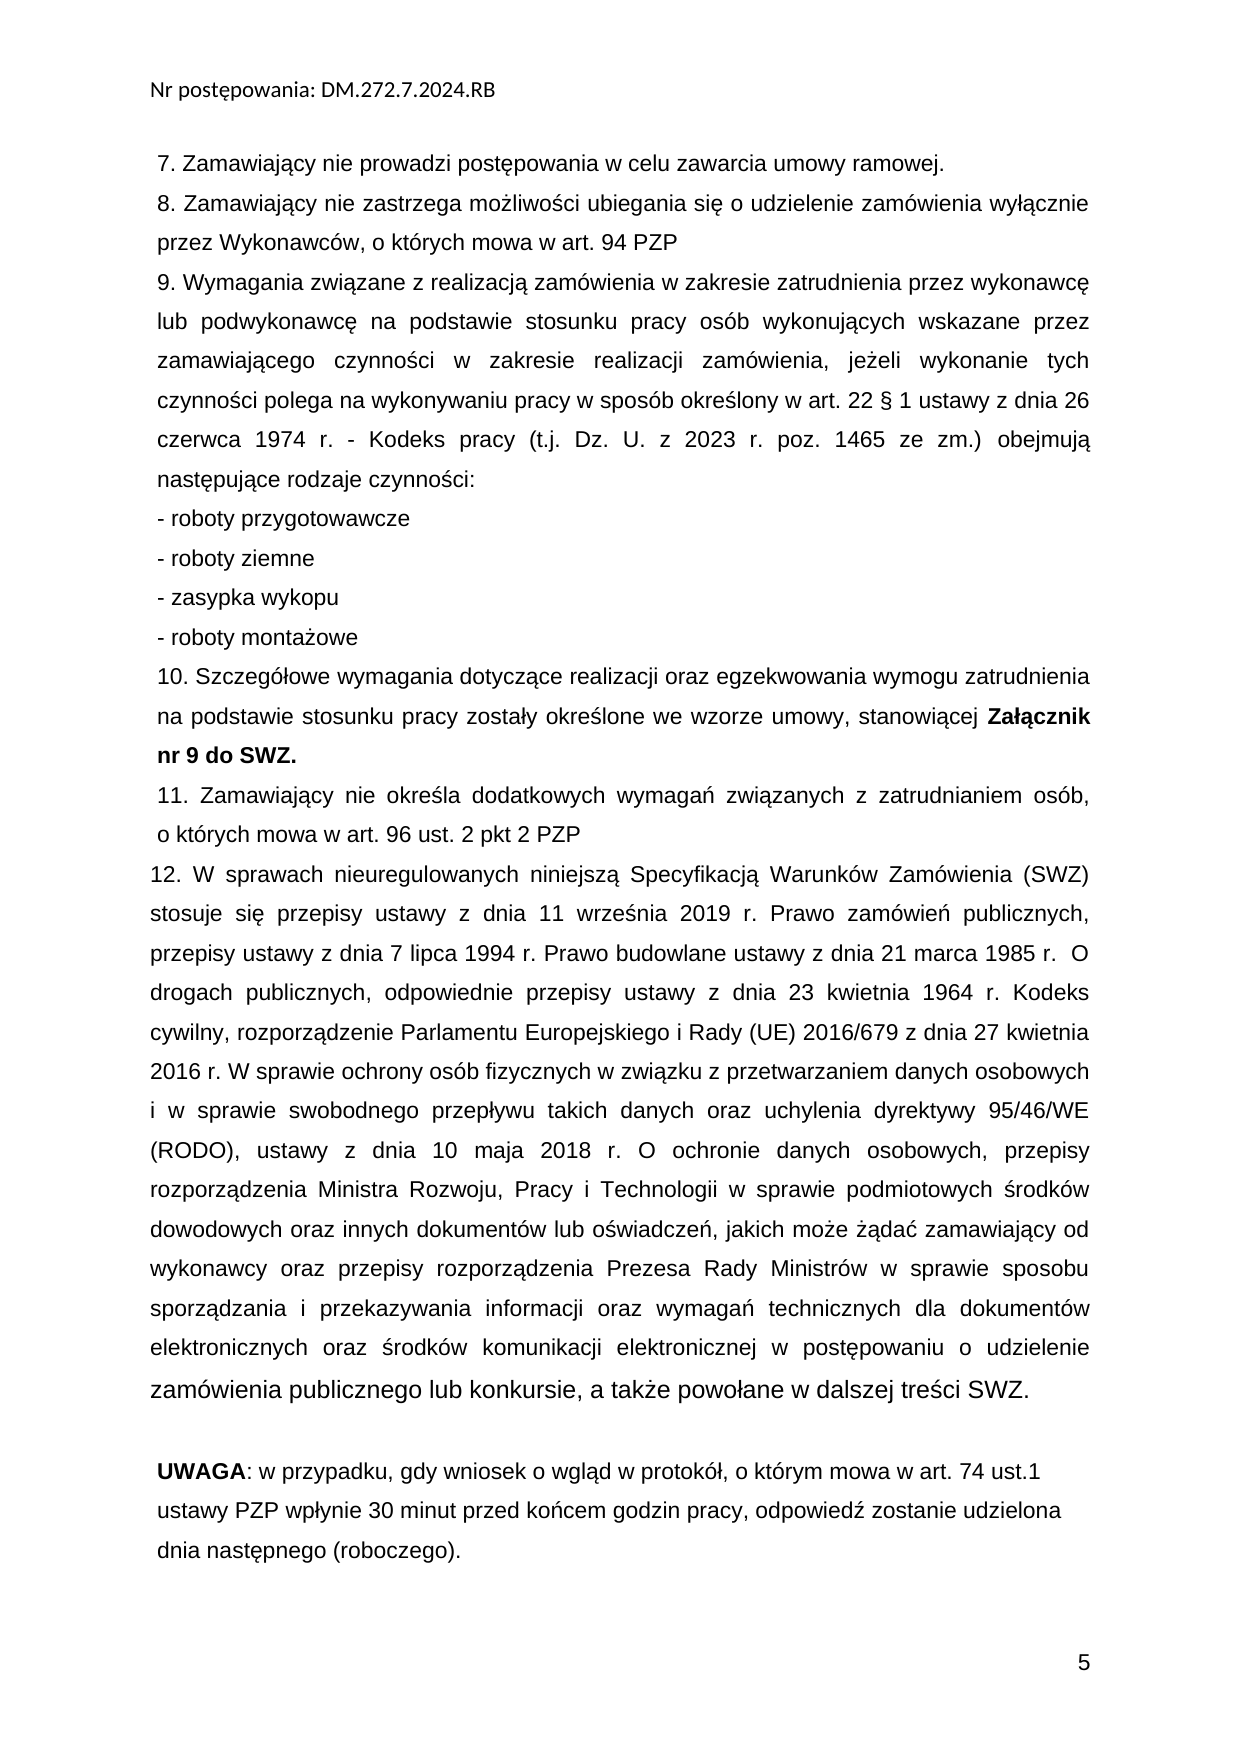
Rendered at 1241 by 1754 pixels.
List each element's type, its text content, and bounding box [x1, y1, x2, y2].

text 11. Zamawiający nie określa dodatkowych wymagań związanych z zatrudnianiem osób, o których mowa w art. 96 ust. 2 pkt 2 PZP [157, 782, 1090, 847]
text ustawy PZP wpłynie 30 minut przed końcem godzin pracy, odpowiedź zostanie udzielona [157, 1497, 1090, 1523]
text 7. Zamawiający nie prowadzi postępowania w celu zawarcia umowy ramowej. [157, 150, 1090, 176]
text - roboty przygotowawcze [157, 505, 1090, 532]
text - roboty montażowe [157, 624, 1090, 650]
text - zasypka wykopu [157, 584, 1090, 611]
text 8. Zamawiający nie zastrzega możliwości ubiegania się o udzielenie zamówienia wyłącznie przez Wykonawców, o których mowa w art. 94 PZP [157, 189, 1090, 255]
text - roboty ziemne [157, 545, 1090, 571]
text dnia następnego (roboczego). [157, 1537, 1090, 1563]
text 10. Szczegółowe wymagania dotyczące realizacji oraz egzekwowania wymogu zatrudnienia na podstawie stosunku pracy zostały określone we wzorze umowy, stanowiącej Załącznik nr 9 do SWZ. [157, 663, 1090, 768]
text 12. W sprawach nieuregulowanych niniejszą Specyfikacją Warunków Zamówienia (SWZ) stosuje się przepisy ustawy z dnia 11 września 2019 r. Prawo zamówień publicznych, przepisy ustawy z dnia 7 lipca 1994 r. Prawo budowlane ustawy z dnia 21 marca 1985 r. O drogach publicznych, odpowiednie przepisy ustawy z dnia 23 kwietnia 1964 r. Kodeks cywilny, rozporządzenie Parlamentu Europejskiego i Rady (UE) 2016/679 z dnia 27 kwietnia 2016 r. W sprawie ochrony osób fizycznych w związku z przetwarzaniem danych osobowych i w sprawie swobodnego przepływu takich danych oraz uchylenia dyrektywy 95/46/WE (RODO), ustawy z dnia 10 maja 2018 r. O ochronie danych osobowych, przepisy rozporządzenia Ministra Rozwoju, Pracy i Technologii w sprawie podmiotowych środków dowodowych oraz innych dokumentów lub oświadczeń, jakich może żądać zamawiający od wykonawcy oraz przepisy rozporządzenia Prezesa Rady Ministrów w sprawie sposobu sporządzania i przekazywania informacji oraz wymagań technicznych dla dokumentów elektronicznych oraz środków komunikacji elektronicznej w postępowaniu o udzielenie zamówienia publicznego lub konkursie, a także powołane w dalszej treści SWZ. [150, 861, 1090, 1404]
text UWAGA: w przypadku, gdy wniosek o wgląd w protokół, o którym mowa w art. 74 ust.1 [157, 1458, 1090, 1484]
text 9. Wymagania związane z realizacją zamówienia w zakresie zatrudnienia przez wykonawcę lub podwykonawcę na podstawie stosunku pracy osób wykonujących wskazane przez zamawiającego czynności w zakresie realizacji zamówienia, jeżeli wykonanie tych czynności polega na wykonywaniu pracy w sposób określony w art. 22 § 1 ustawy z dnia 26 czerwca 1974 r. - Kodeks pracy (t.j. Dz. U. z 2023 r. poz. 1465 ze zm.) obejmują następujące rodzaje czynności: [157, 268, 1090, 492]
